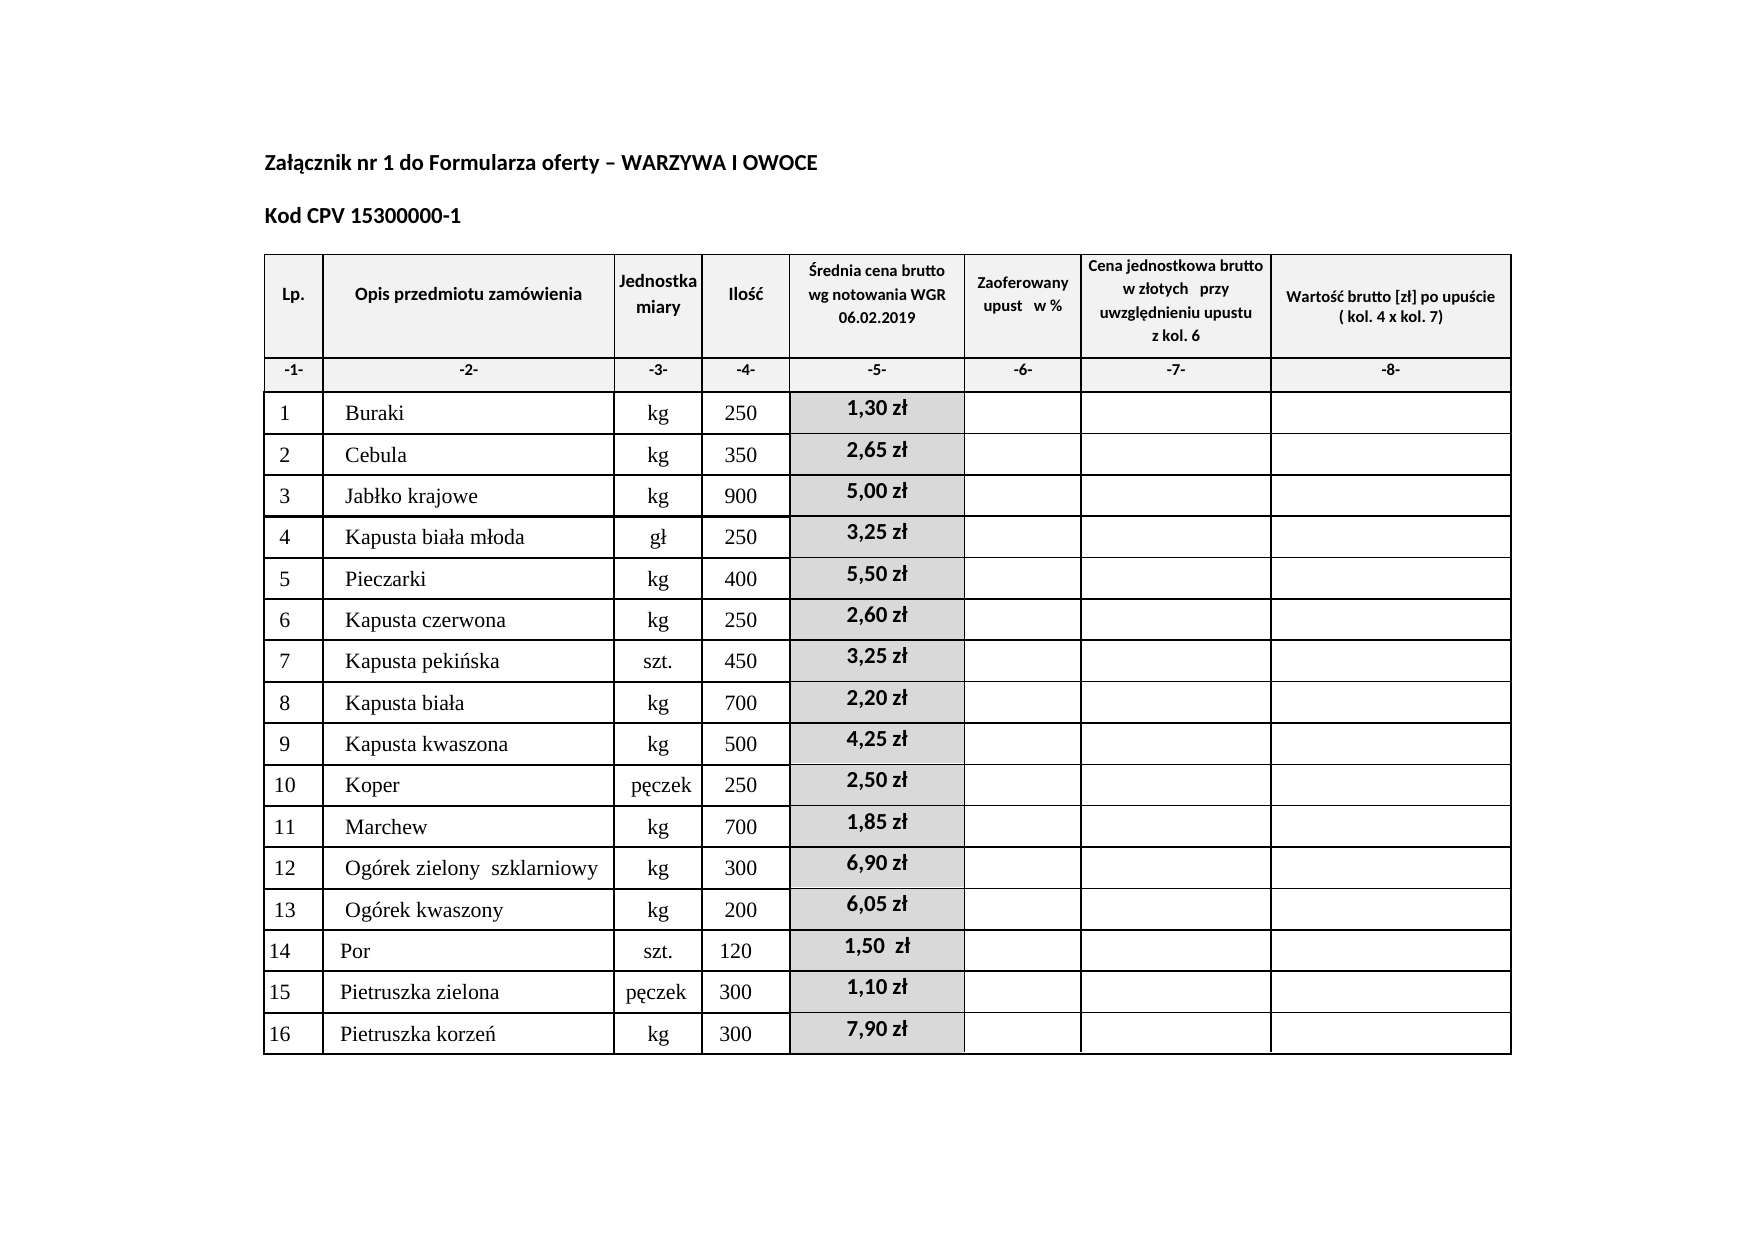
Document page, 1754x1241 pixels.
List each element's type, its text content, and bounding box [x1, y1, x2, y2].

table_cell 6,05 zł [791, 889, 964, 929]
table_cell [1272, 806, 1510, 846]
table_cell [965, 889, 1080, 929]
table_header Lp. [265, 255, 322, 357]
table_cell Pietruszka korzeń [324, 1014, 613, 1053]
table_cell [965, 1013, 1081, 1053]
table_cell [965, 848, 1080, 887]
table_cell 1,30 zł [791, 393, 964, 433]
table_cell 6,90 zł [791, 848, 964, 887]
table_cell Cebula [324, 435, 613, 474]
table_cell [1082, 931, 1270, 970]
table_cell 700 [703, 683, 789, 722]
table_header Jednostka miary [615, 255, 701, 357]
table_cell 5 [265, 559, 322, 598]
table_cell 250 [703, 766, 789, 805]
table_cell [965, 972, 1080, 1012]
table_cell 4 [265, 518, 322, 557]
table_cell [1271, 1013, 1510, 1053]
table_cell 300 [703, 848, 789, 887]
table_cell Ogórek zielony szklarniowy [324, 848, 613, 887]
table_cell 2,60 zł [791, 600, 964, 639]
table_cell 4,25 zł [791, 724, 964, 763]
table_cell [965, 476, 1080, 515]
table_cell Kapusta pekińska [324, 641, 613, 681]
table_header Średnia cena brutto wg notowania WGR 06.02.2019 [790, 255, 964, 357]
table_cell [1081, 1013, 1271, 1053]
table_cell 15 [265, 972, 322, 1012]
table_cell kg [615, 1014, 701, 1053]
table_cell 5,50 zł [791, 558, 964, 598]
table_cell gł [615, 518, 701, 557]
table_cell 250 [703, 393, 789, 433]
table_cell [1272, 765, 1510, 805]
table_cell [965, 558, 1080, 598]
table_cell Kapusta czerwona [324, 600, 613, 639]
text Załącznik nr 1 do Formularza oferty – WARZYWA I OWOCE [264, 148, 1524, 176]
table_cell 200 [703, 890, 789, 929]
table_cell [1082, 765, 1270, 805]
table_cell 300 [703, 972, 789, 1012]
table_cell [1272, 724, 1510, 763]
table_cell [1272, 848, 1510, 887]
table_cell [1082, 848, 1270, 887]
table_cell Marchew [324, 807, 613, 846]
table_cell [965, 724, 1080, 763]
table_cell Pietruszka zielona [324, 972, 613, 1012]
table_cell 2,65 zł [791, 434, 964, 474]
table_cell [965, 765, 1080, 805]
table_cell [965, 806, 1080, 846]
table_cell kg [615, 683, 701, 722]
table_cell 8 [265, 683, 322, 722]
table_cell 120 [703, 931, 789, 970]
table_cell -1- [265, 359, 322, 391]
table_cell 250 [703, 518, 789, 557]
table_cell [965, 600, 1080, 639]
table_cell 2,50 zł [791, 765, 964, 805]
table_cell -2- [324, 359, 614, 391]
table_cell 300 [703, 1014, 789, 1053]
table_cell [1082, 641, 1270, 681]
table_cell 6 [265, 600, 322, 639]
table_cell kg [615, 476, 701, 515]
table_cell kg [615, 435, 701, 474]
table_header Ilość [703, 255, 789, 357]
table_cell [965, 682, 1080, 722]
table_cell 7,90 zł [791, 1013, 964, 1053]
table_cell 350 [703, 435, 789, 474]
table_cell [1082, 600, 1270, 639]
table_cell 900 [703, 476, 789, 515]
table_cell kg [615, 890, 701, 929]
table_cell [1272, 517, 1510, 557]
table_cell [1272, 972, 1510, 1012]
table_cell 250 [703, 600, 789, 639]
table_cell 3,25 zł [791, 517, 964, 557]
table_cell Koper [324, 766, 613, 805]
table_cell pęczek [615, 972, 701, 1012]
table_cell [1272, 641, 1510, 681]
table_cell [965, 517, 1080, 557]
table_cell [1272, 476, 1510, 515]
table_header Wartość brutto [zł] po upuście ( kol. 4 x kol. 7) [1272, 255, 1510, 357]
table_header Opis przedmiotu zamówienia [324, 255, 614, 357]
table_cell 7 [265, 641, 322, 681]
table_cell [1082, 434, 1270, 474]
table_cell 14 [265, 931, 322, 970]
table_cell 13 [265, 890, 322, 929]
table_cell 5,00 zł [791, 476, 964, 515]
table_cell 2,20 zł [791, 682, 964, 722]
table_cell 1 [265, 393, 322, 433]
table_cell [1082, 724, 1270, 763]
table_cell szt. [615, 931, 701, 970]
table_cell Kapusta biała młoda [324, 518, 613, 557]
table_cell Kapusta kwaszona [324, 724, 613, 763]
table_cell [1272, 393, 1510, 433]
table_cell 1,10 zł [791, 972, 964, 1012]
table_cell kg [615, 724, 701, 763]
table_cell [1272, 931, 1510, 970]
table_cell Pieczarki [324, 559, 613, 598]
table_cell [965, 393, 1080, 433]
table_cell kg [615, 559, 701, 598]
table_cell 16 [265, 1014, 322, 1053]
table_cell [1082, 806, 1270, 846]
table_cell [1082, 476, 1270, 515]
table_cell 1,85 zł [791, 806, 964, 846]
table_cell [1082, 393, 1270, 433]
table_cell [1272, 600, 1510, 639]
table_cell szt. [615, 641, 701, 681]
table_cell Kapusta biała [324, 683, 613, 722]
table_cell 700 [703, 807, 789, 846]
table_cell 450 [703, 641, 789, 681]
table_cell kg [615, 848, 701, 887]
table_cell 9 [265, 724, 322, 763]
table_cell -6- [965, 359, 1080, 391]
table_cell 3,25 zł [791, 641, 964, 681]
table_cell [965, 434, 1080, 474]
text Kod CPV 15300000-1 [264, 201, 1524, 229]
table_cell -8- [1272, 359, 1510, 391]
table_cell kg [615, 600, 701, 639]
table_cell 10 [265, 766, 322, 805]
table_cell [965, 931, 1080, 970]
table_cell 500 [703, 724, 789, 763]
table_cell [1272, 434, 1510, 474]
table_cell -5- [790, 359, 964, 391]
table_cell kg [615, 807, 701, 846]
table_cell [1082, 558, 1270, 598]
table_cell 3 [265, 476, 322, 515]
table_cell -7- [1082, 359, 1270, 391]
table_cell Jabłko krajowe [324, 476, 613, 515]
table_cell [1272, 558, 1510, 598]
table_cell [1082, 972, 1270, 1012]
table_header Zaoferowany upust w % [965, 255, 1080, 357]
table_cell -4- [703, 359, 789, 391]
table_cell [1272, 889, 1510, 929]
table_cell [965, 641, 1080, 681]
table_header Cena jednostkowa brutto w złotych przy uwzględnieniu upustu z kol. 6 [1082, 255, 1270, 357]
table_cell kg [615, 393, 701, 433]
table_cell Buraki [324, 393, 613, 433]
table_cell -3- [615, 359, 701, 391]
table_cell [1272, 682, 1510, 722]
table_cell Por [324, 931, 613, 970]
table_cell Ogórek kwaszony [324, 890, 613, 929]
table_cell 1,50 zł [791, 931, 964, 970]
table_cell [1082, 682, 1270, 722]
table_cell pęczek [615, 766, 701, 805]
table_cell 400 [703, 559, 789, 598]
table_cell 12 [265, 848, 322, 887]
table_cell 11 [265, 807, 322, 846]
table_cell [1082, 517, 1270, 557]
table_cell [1082, 889, 1270, 929]
table_cell 2 [265, 435, 322, 474]
